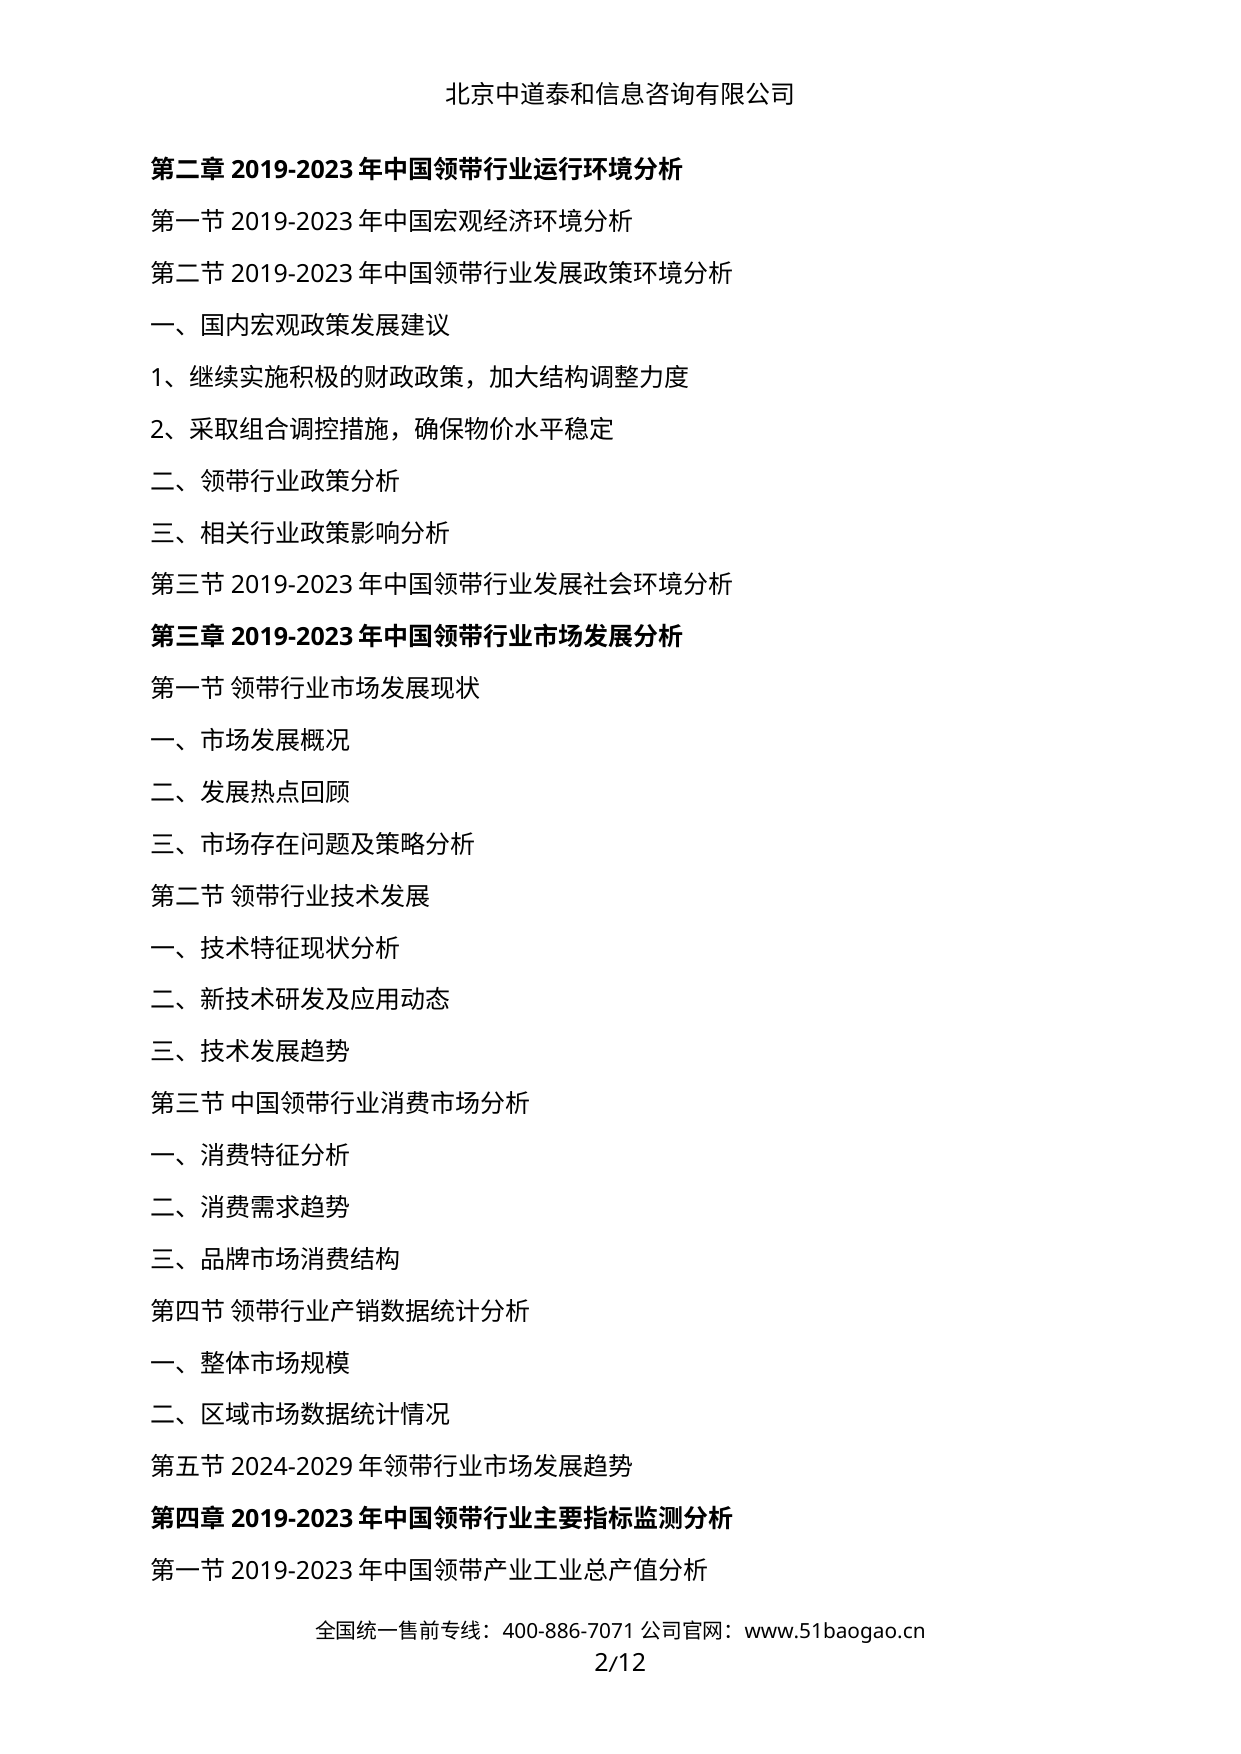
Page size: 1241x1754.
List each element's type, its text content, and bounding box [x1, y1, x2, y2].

text 第二节 2019-2023年中国领带行业发展政策环境分析 [150, 254, 1090, 290]
text 2、采取组合调控措施，确保物价水平稳定 [150, 409, 1090, 446]
text 三、相关行业政策影响分析 [150, 513, 1090, 549]
text 三、市场存在问题及策略分析 [150, 824, 1090, 861]
text 一、整体市场规模 [150, 1343, 1090, 1379]
text 第四节 领带行业产销数据统计分析 [150, 1291, 1090, 1327]
text 第三节 2019-2023年中国领带行业发展社会环境分析 [150, 565, 1090, 601]
text 第五节 2024-2029年领带行业市场发展趋势 [150, 1447, 1090, 1483]
text 第三节 中国领带行业消费市场分析 [150, 1084, 1090, 1120]
text 第二节 领带行业技术发展 [150, 876, 1090, 912]
text 三、品牌市场消费结构 [150, 1239, 1090, 1276]
text 一、消费特征分析 [150, 1136, 1090, 1172]
text 一、技术特征现状分析 [150, 928, 1090, 964]
text 第一节 2019-2023年中国宏观经济环境分析 [150, 202, 1090, 238]
text 二、新技术研发及应用动态 [150, 980, 1090, 1016]
text 一、市场发展概况 [150, 721, 1090, 757]
text 第二章 2019-2023年中国领带行业运行环境分析 [150, 150, 1090, 186]
text 1、继续实施积极的财政政策，加大结构调整力度 [150, 357, 1090, 394]
text 第三章 2019-2023年中国领带行业市场发展分析 [150, 617, 1090, 653]
text 二、消费需求趋势 [150, 1187, 1090, 1224]
text 第一节 2019-2023年中国领带产业工业总产值分析 [150, 1551, 1090, 1587]
text 一、国内宏观政策发展建议 [150, 306, 1090, 342]
text 第四章 2019-2023年中国领带行业主要指标监测分析 [150, 1499, 1090, 1535]
text 三、技术发展趋势 [150, 1032, 1090, 1068]
text 二、区域市场数据统计情况 [150, 1395, 1090, 1431]
text 二、发展热点回顾 [150, 772, 1090, 809]
text 第一节 领带行业市场发展现状 [150, 669, 1090, 705]
text 二、领带行业政策分析 [150, 461, 1090, 497]
